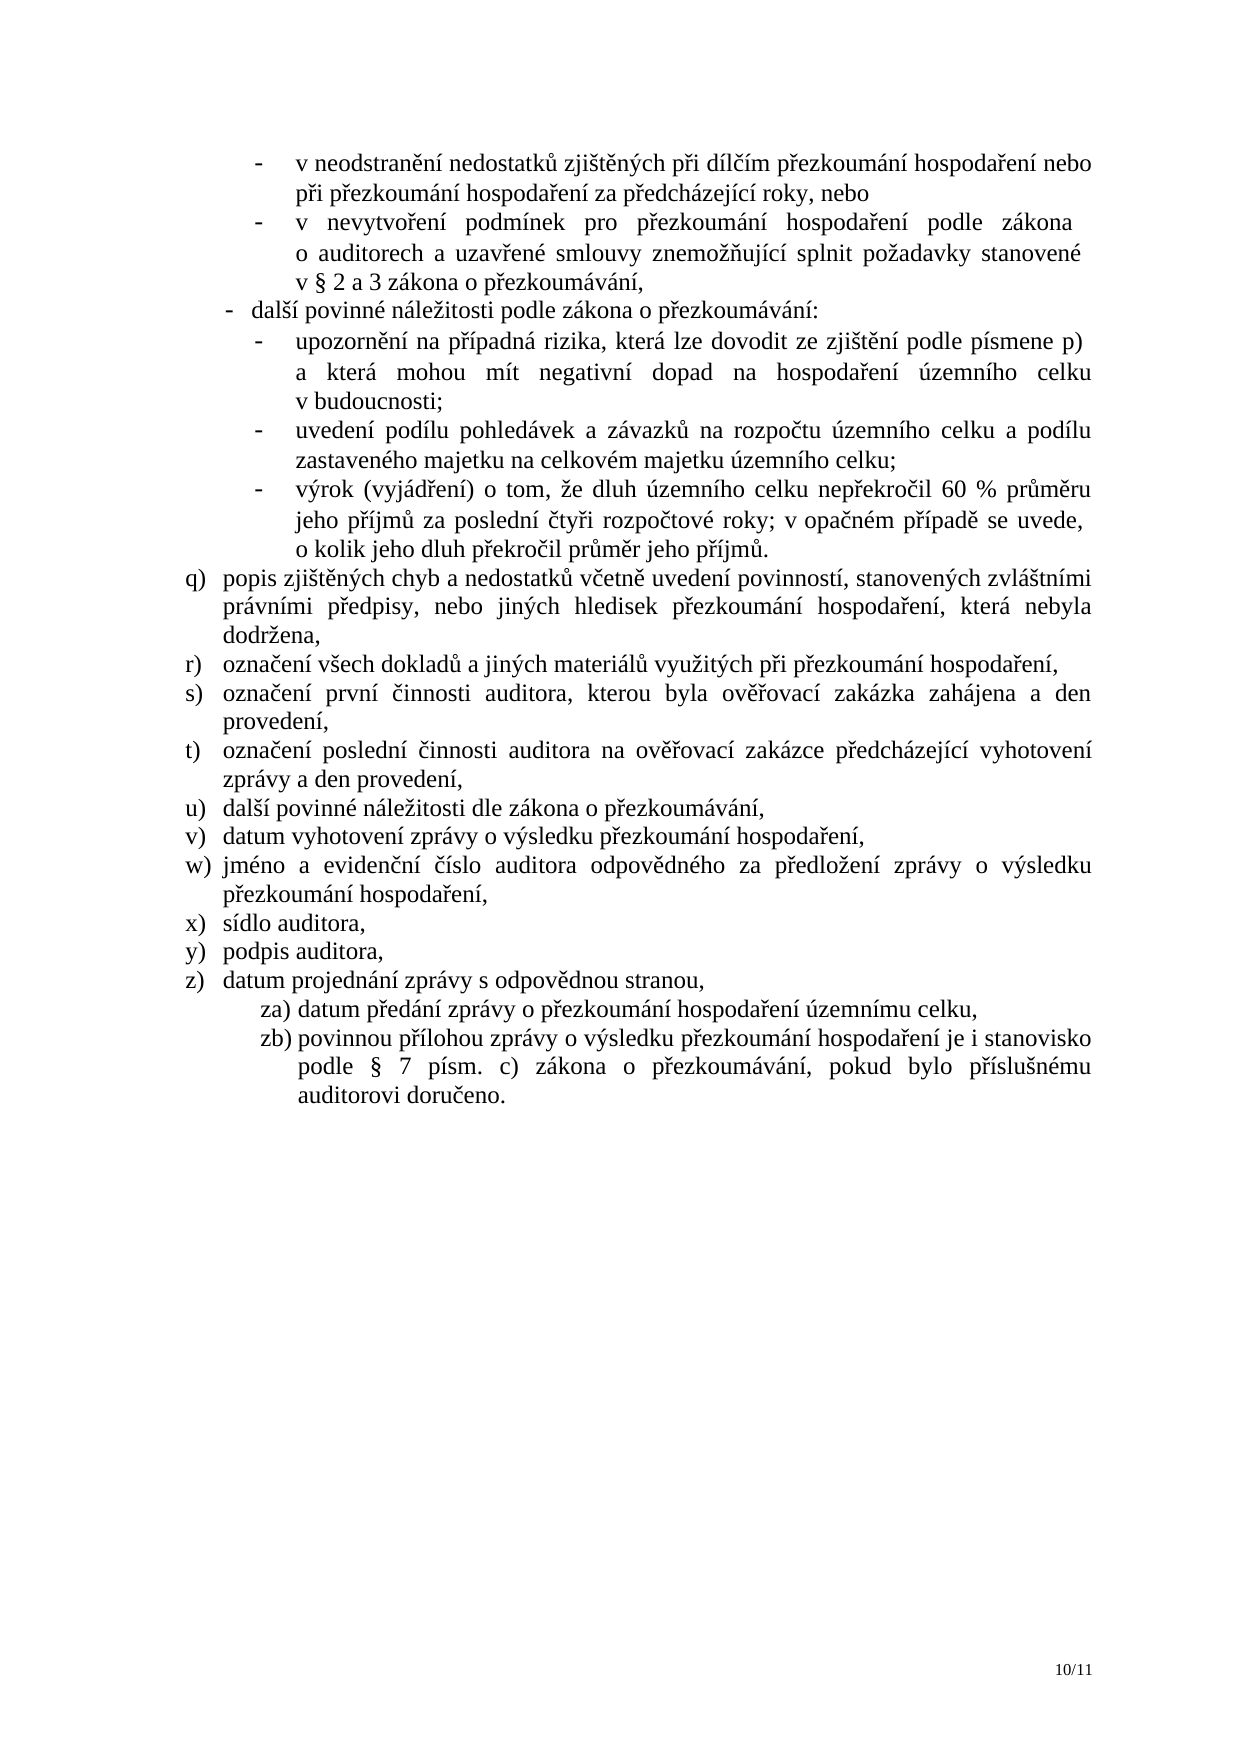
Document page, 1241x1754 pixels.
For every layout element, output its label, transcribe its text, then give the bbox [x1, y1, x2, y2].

list uvedení podílu pohledávek a závazků na rozpočtu územního celku a podílu zastaveného majetku na celkovém majetku územního celku; [251, 415, 1092, 474]
list další povinné náležitosti dle zákona o přezkoumávání, [185, 793, 1092, 821]
list datum vyhotovení zprávy o výsledku přezkoumání hospodaření, [185, 821, 1092, 850]
list sídlo auditora, [185, 908, 1092, 936]
list v nevytvoření podmínek pro přezkoumání hospodaření podle zákona o auditorech a uzavřené smlouvy znemožňující splnit požadavky stanovené v § 3 zákona o přezkoumávání, [251, 207, 1092, 296]
list označení všech dokladů a jiných materiálů využitých při přezkoumání hospodaření, [185, 649, 1092, 678]
list výrok (vyjádření) o tom, že dluh územního celku nepřekročil 60 % průměru jeho příjmů za poslední čtyři rozpočtové roky; v opačném případě se uvede, o kolik jeho dluh překročil průměr jeho příjmů. [251, 474, 1092, 563]
list popis zjištěných chyb a nedostatků včetně uvedení povinností, stanovených zvláštními právními předpisy, nebo jiných hledisek přezkoumání hospodaření, která nebyla dodržena, [185, 563, 1092, 649]
list upozornění na případná rizika, která lze dovodit ze zjištění podle písmene p) a která mohou mít negativní dopad na hospodaření územního celku v budoucnosti; [251, 326, 1092, 415]
list podpis auditora, [185, 936, 1092, 965]
list datum projednání zprávy s odpovědnou stranou, [185, 965, 1092, 994]
list označení poslední činnosti auditora na ověřovací zakázce předcházející vyhotovení zprávy a den provedení, [185, 735, 1092, 793]
list povinnou přílohou zprávy o výsledku přezkoumání hospodaření je i stanovisko podle § 7 písm. c) zákona o přezkoumávání, pokud bylo příslušnému auditorovi doručeno. [260, 1023, 1092, 1109]
list označení první činnosti auditora, kterou byla ověřovací zakázka zahájena a den provedení, [185, 678, 1092, 735]
list datum předání zprávy o přezkoumání hospodaření územnímu celku, [260, 994, 1092, 1023]
list v neodstranění nedostatků zjištěných při dílčím přezkoumání hospodaření nebo při přezkoumání hospodaření za předcházející roky, nebo [251, 148, 1092, 207]
list jméno a evidenční číslo auditora odpovědného za předložení zprávy o výsledku přezkoumání hospodaření, [185, 850, 1092, 908]
list další povinné náležitosti podle zákona o přezkoumávání: [222, 296, 1092, 326]
